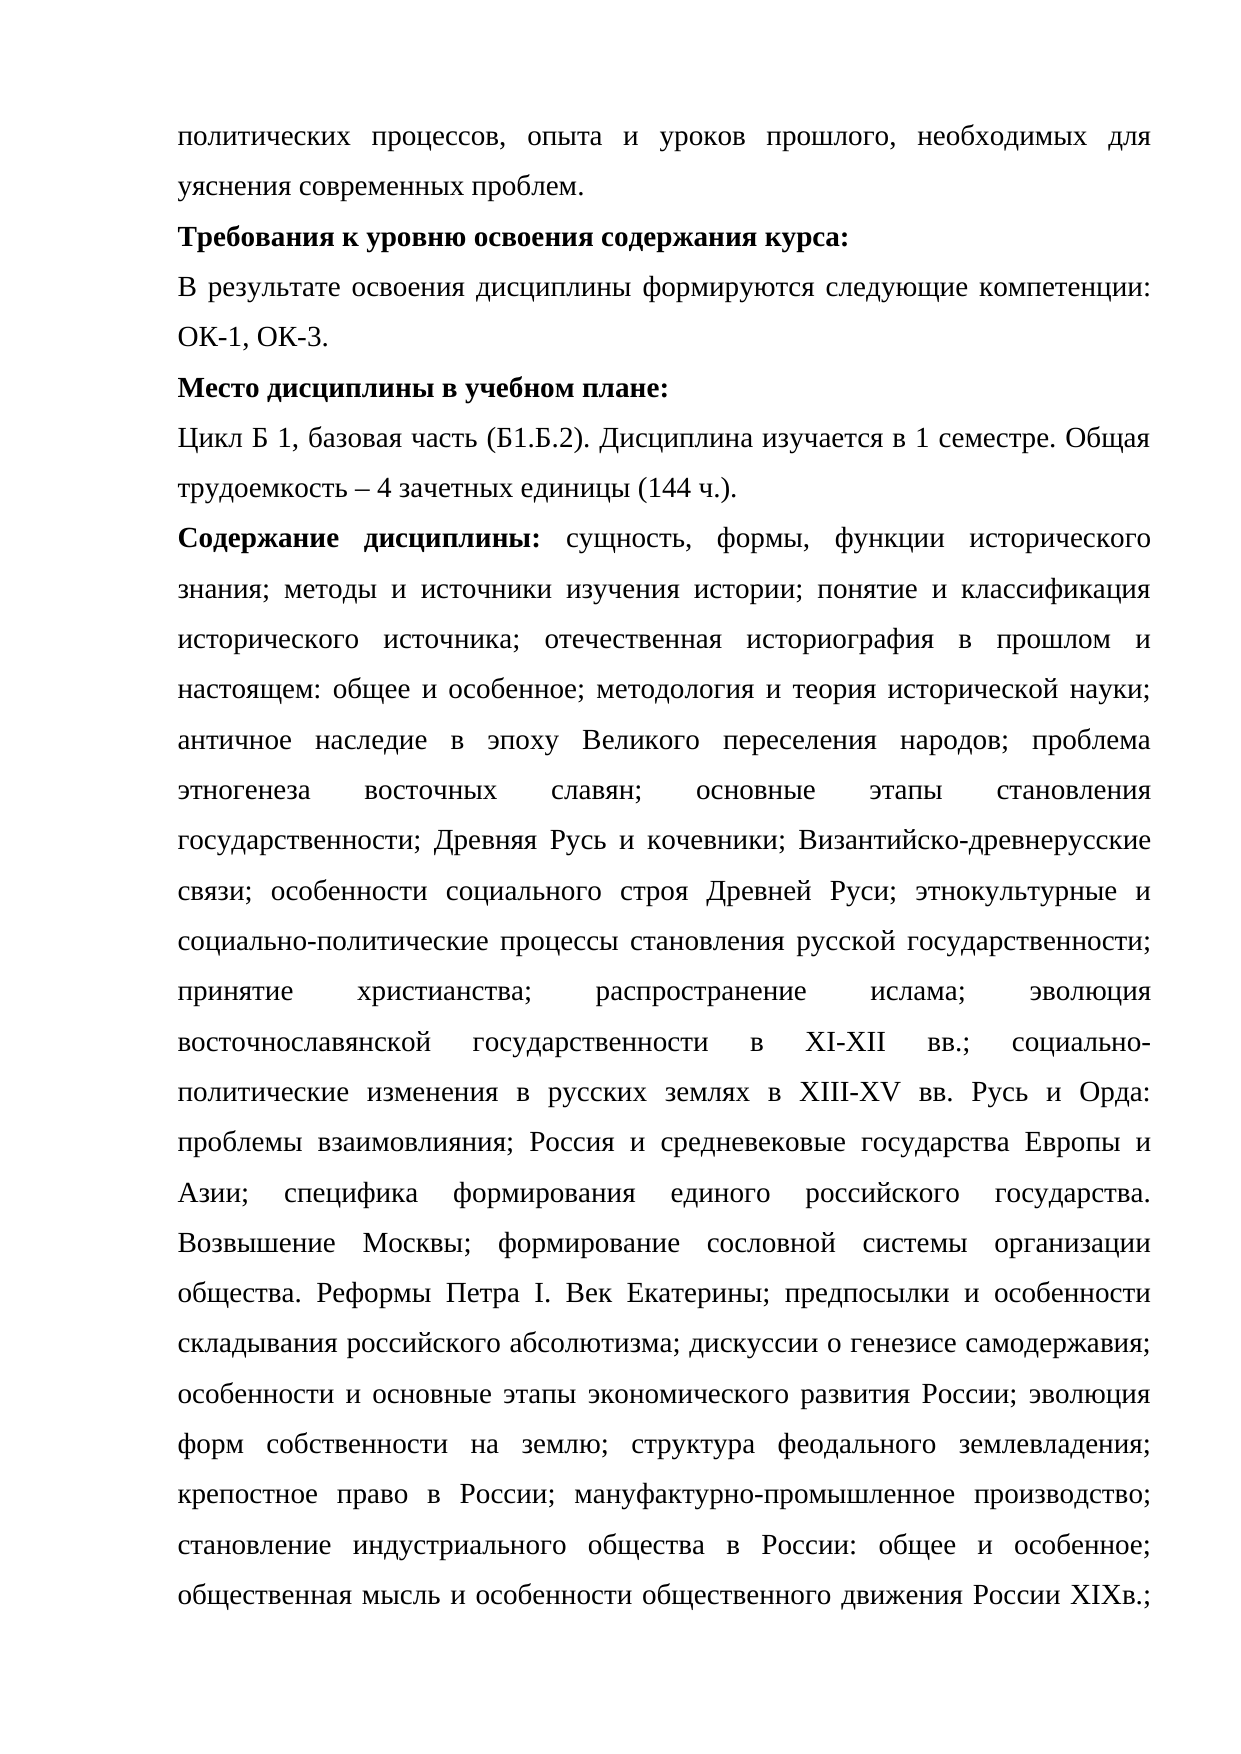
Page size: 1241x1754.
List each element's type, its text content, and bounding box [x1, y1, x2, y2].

text В результате освоения дисциплины формируются следующие компетенции: ОК-1, ОК-3. [177, 269, 1152, 353]
text Место дисциплины в учебном плане: [177, 370, 1152, 403]
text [177, 118, 1152, 202]
text Требования к уровню освоения содержания курса: [177, 219, 1152, 252]
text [177, 521, 1152, 1611]
text Цикл Б 1, базовая часть (Б1.Б.2). Дисциплина изучается в 1 семестре. Общая трудоемкость – 4 зачетных единицы (144 ч.). [177, 420, 1152, 504]
